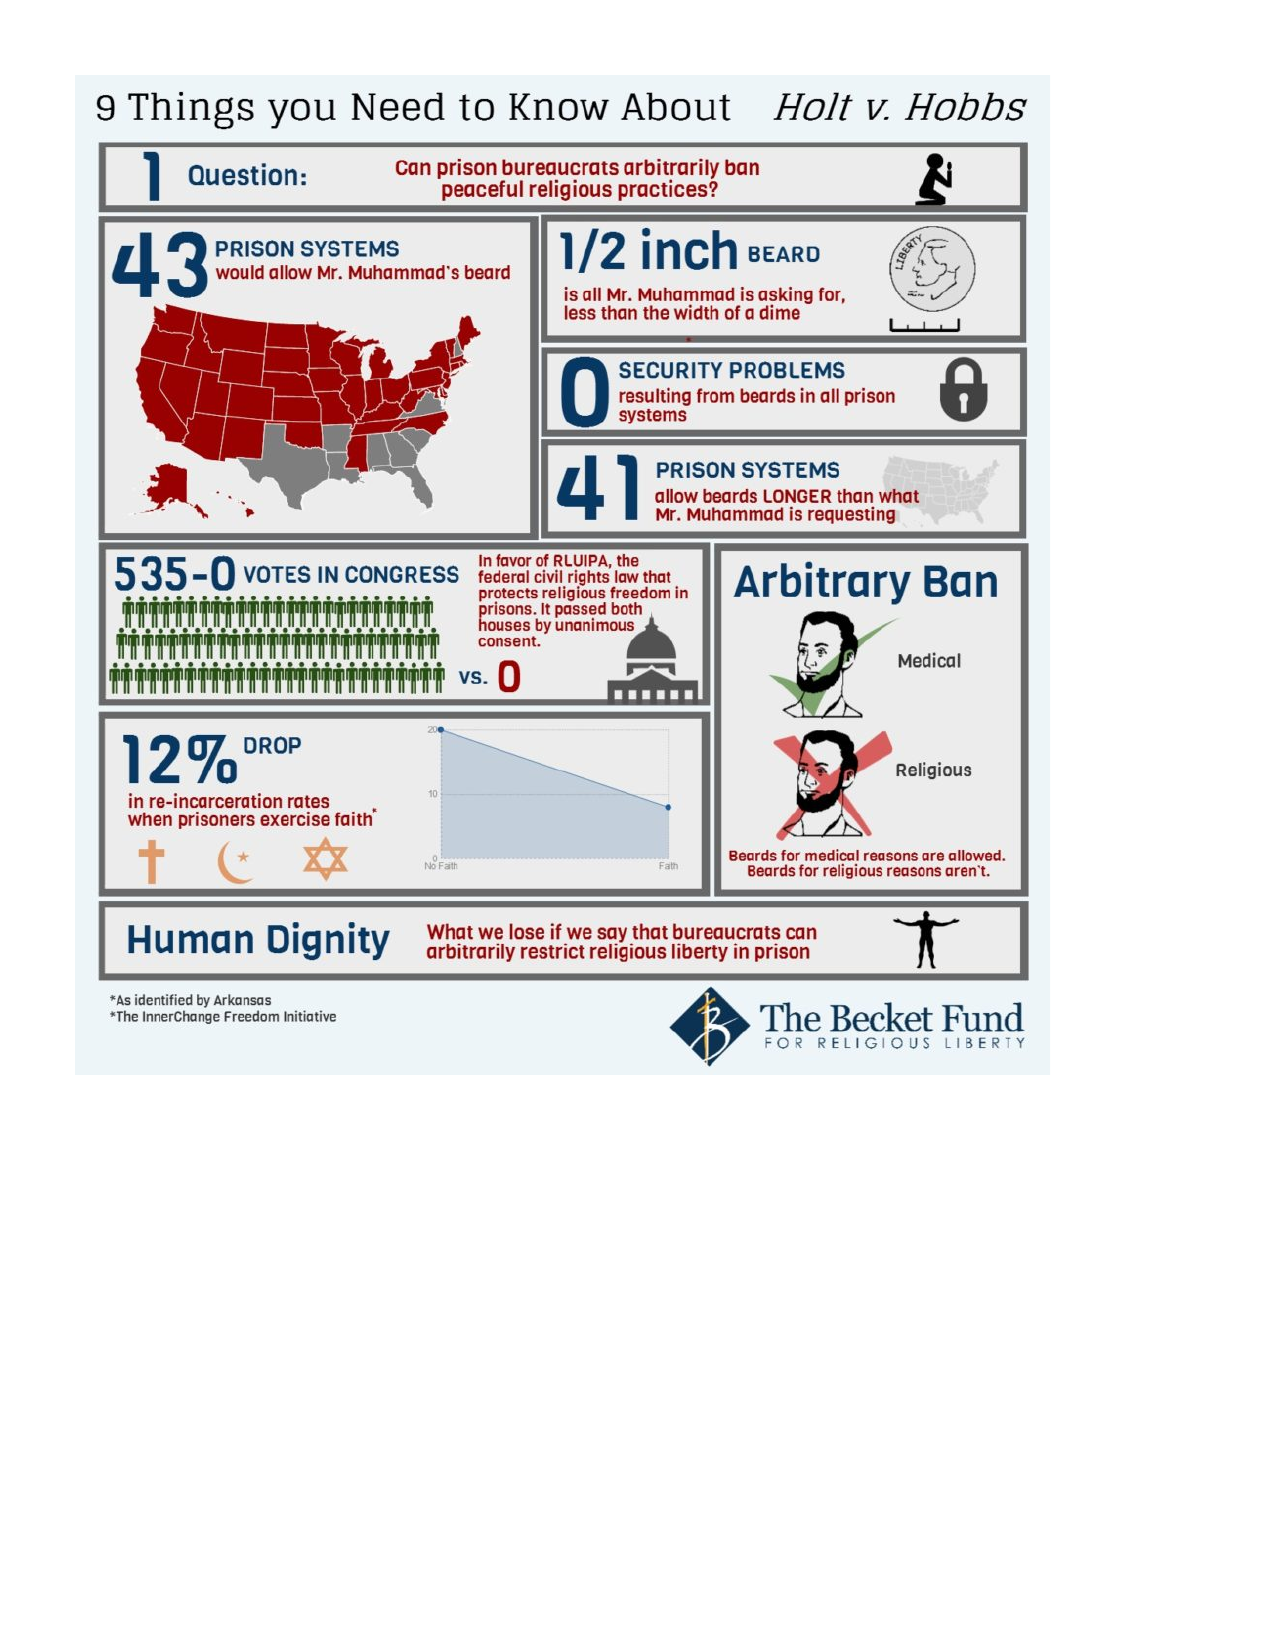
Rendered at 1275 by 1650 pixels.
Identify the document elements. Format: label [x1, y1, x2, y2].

picture [75, 75, 1050, 1075]
